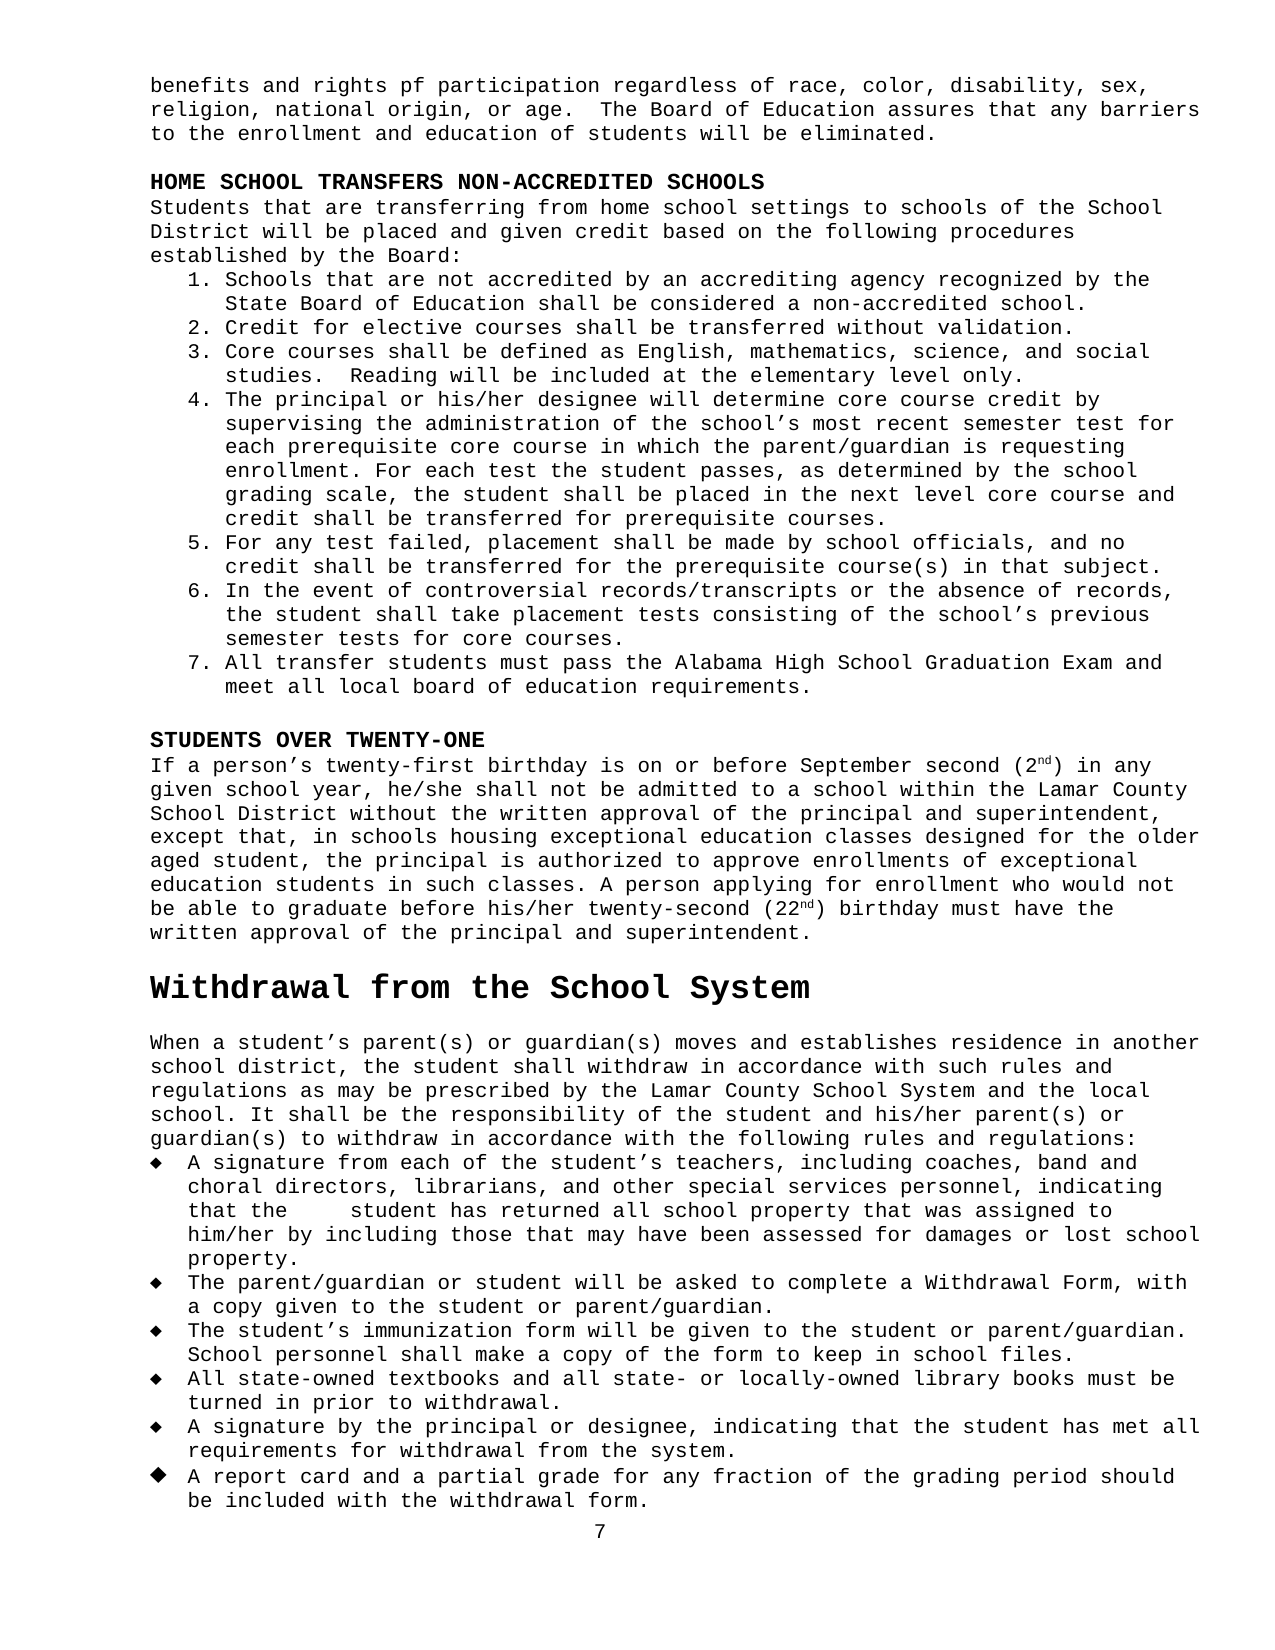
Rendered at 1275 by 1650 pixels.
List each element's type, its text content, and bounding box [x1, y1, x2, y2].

list The student’s immunization form will be given to the student or parent/guardian. School personnel shall make a copy of the form to keep in school files. [150, 1320, 1200, 1368]
text Students that are transferring from home school settings to schools of the will be placed and given credit based on the following procedures established by the Board: [150, 197, 1200, 269]
list Core courses shall be defined as English, mathematics, science, and social studies. will be included at the elementary level only. [187, 341, 1200, 388]
list The parent/guardian or student will be asked to complete a Withdrawal Form, with a copy given to the student or parent/guardian. [150, 1272, 1200, 1320]
text If a person’s twenty-first birthday is on or before September second (2nd) in any given school year, he/she shall not be admitted to a school within the Lamar County School District without the written approval of the principal and superintendent, except that, in schools housing exceptional education classes designed for the older aged student, the principal is authorized to approve enrollments of exceptional education students in such classes. A person applying for enrollment who would not be able to graduate before his/her twenty-second (22nd) birthday must have the written approval of the principal and superintendent. [150, 754, 1200, 946]
text Withdrawal from the School System [150, 970, 1200, 1008]
list Schools that are not accredited by an accrediting agency recognized by the State Board of Education shall be considered a non-accredited school. [187, 269, 1200, 317]
list Credit for elective courses shall be transferred without validation. [187, 317, 1200, 341]
text STUDENTS OVER TWENTY- [150, 728, 1200, 754]
text TRANSFERS NON-ACCREDITED SCHOOLS [150, 171, 1200, 197]
list All state-owned textbooks and all state- or locally-owned library books must be turned in prior to withdrawal. [150, 1368, 1200, 1416]
list In the event of controversial records/transcripts or the absence of records, the student shall take placement tests consisting of the school’s previous semester tests for core courses. [187, 580, 1200, 652]
list For any test failed, placement shall be made by school officials, and no credit shall be transferred for the prerequisite course(s) in that subject. [187, 532, 1200, 580]
list A signature by the principal or designee, indicating that the student has met all requirements for withdrawal from the system. [150, 1416, 1200, 1463]
list A signature from each of the student’s teachers, including coaches, band and choral directors, librarians, and other special services personnel, indicating that the student has returned all school property that was assigned to him/her by including those that may have been assessed for damages or lost school property. [150, 1152, 1200, 1272]
text When a student’s parent(s) or guardian(s) moves and establishes residence in another school district, the student shall withdraw in accordance with such rules and regulations as may be prescribed by the Lamar County School System and the local school. It shall be the responsibility of the student and his/her parent(s) or guardian(s) to withdraw in accordance with the following rules and regulations: [150, 1032, 1200, 1152]
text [150, 75, 1200, 147]
list All transfer students must pass the Alabama High School Graduation Exam and meet all local board of education requirements. [187, 652, 1200, 700]
list The principal or his/her designee will determine core course credit by supervising the administration of the school’s most recent semester test for each prerequisite core course in which the parent/guardian is requesting enrollment. For each test the student passes, as determined by the school grading scale, the student shall be placed in the next level core course and credit shall be transferred for prerequisite courses. [187, 388, 1200, 532]
list A report card and a partial grade for any fraction of the grading period should be included with the withdrawal form. [150, 1463, 1200, 1514]
